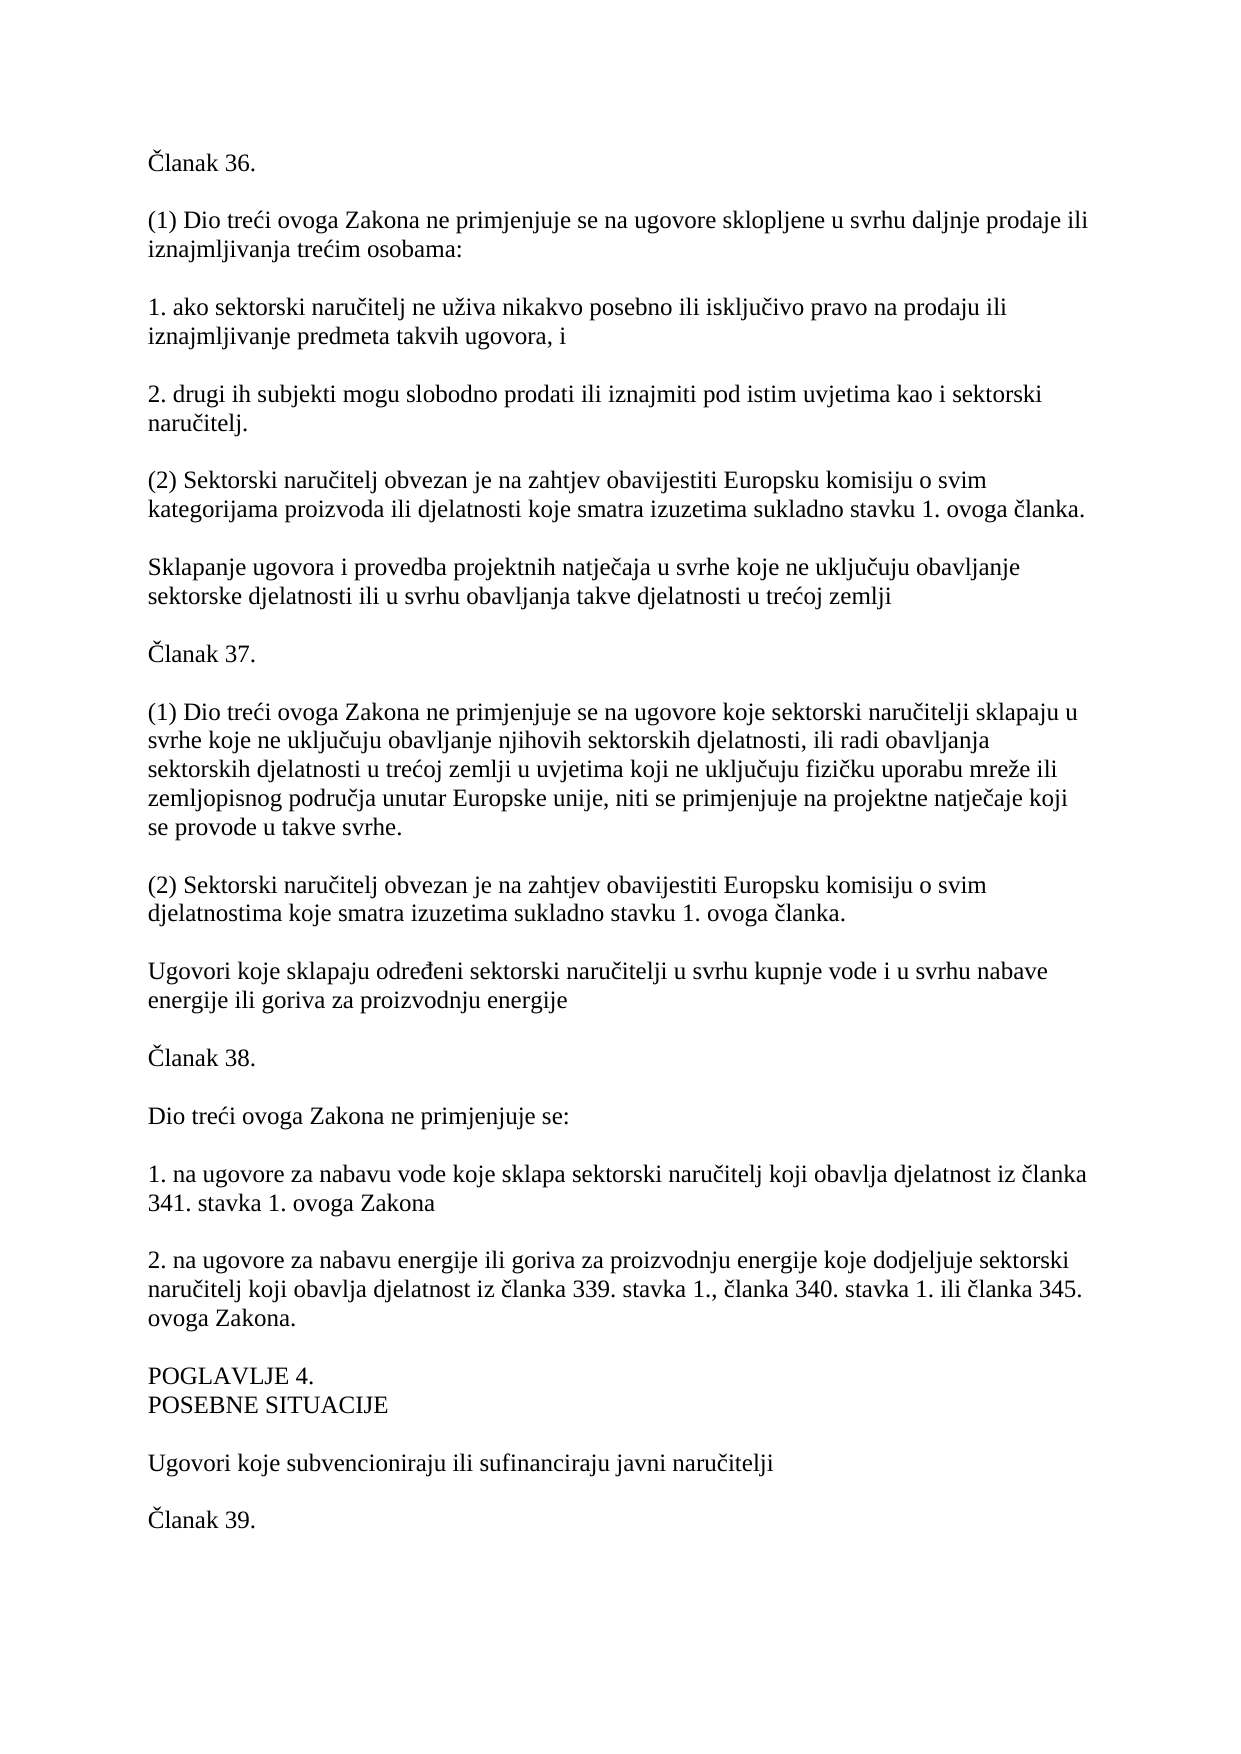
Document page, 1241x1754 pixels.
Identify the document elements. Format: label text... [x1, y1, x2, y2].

text (1) Dio treći ovoga Zakona ne primjenjuje se na ugovore sklopljene u svrhu daljnje prodaje ili iznajmljivanja trećim osobama: [148, 206, 1093, 263]
text Ugovori koje sklapaju određeni sektorski naručitelji u svrhu kupnje vode i u svrhu nabave energije ili goriva za proizvodnju energije [148, 956, 1093, 1014]
text (2) Sektorski naručitelj obvezan je na zahtjev obavijestiti Europsku komisiju o svim djelatnostima koje smatra izuzetima sukladno stavku 1. ovoga članka. [148, 870, 1093, 927]
text Članak 39. [148, 1506, 1093, 1534]
text (1) Dio treći ovoga Zakona ne primjenjuje se na ugovore koje sektorski naručitelji sklapaju u svrhe koje ne uključuju obavljanje njihovih sektorskih djelatnosti, ili radi obavljanja sektorskih djelatnosti u trećoj zemlji u uvjetima koji ne uključuju fizičku uporabu mreže ili zemljopisnog područja unutar Europske unije, niti se primjenjuje na projektne natječaje koji se provode u takve svrhe. [148, 697, 1093, 841]
text Članak 37. [148, 639, 1093, 668]
text Članak 38. [148, 1043, 1093, 1072]
text POGLAVLJE 4. POSEBNE SITUACIJE [148, 1361, 1093, 1418]
text Dio treći ovoga Zakona ne primjenjuje se: [148, 1101, 1093, 1130]
text 1. na ugovore za nabavu vode koje sklapa sektorski naručitelj koji obavlja djelatnost iz članka 341. stavka 1. ovoga Zakona [148, 1159, 1093, 1216]
text 1. ako sektorski naručitelj ne uživa nikakvo posebno ili isključivo pravo na prodaju ili iznajmljivanje predmeta takvih ugovora, i [148, 292, 1093, 350]
text Ugovori koje subvencioniraju ili sufinanciraju javni naručitelji [148, 1448, 1093, 1476]
text (2) Sektorski naručitelj obvezan je na zahtjev obavijestiti Europsku komisiju o svim kategorijama proizvoda ili djelatnosti koje smatra izuzetima sukladno stavku 1. ovoga članka. [148, 466, 1093, 523]
text Članak 36. [148, 148, 1093, 176]
text 2. drugi ih subjekti mogu slobodno prodati ili iznajmiti pod istim uvjetima kao i sektorski naručitelj. [148, 379, 1093, 436]
text Sklapanje ugovora i provedba projektnih natječaja u svrhe koje ne uključuju obavljanje sektorske djelatnosti ili u svrhu obavljanja takve djelatnosti u trećoj zemlji [148, 552, 1093, 610]
text 2. na ugovore za nabavu energije ili goriva za proizvodnju energije koje dodjeljuje sektorski naručitelj koji obavlja djelatnost iz članka 339. stavka 1., članka 340. stavka 1. ili članka 345. ovoga Zakona. [148, 1246, 1093, 1332]
